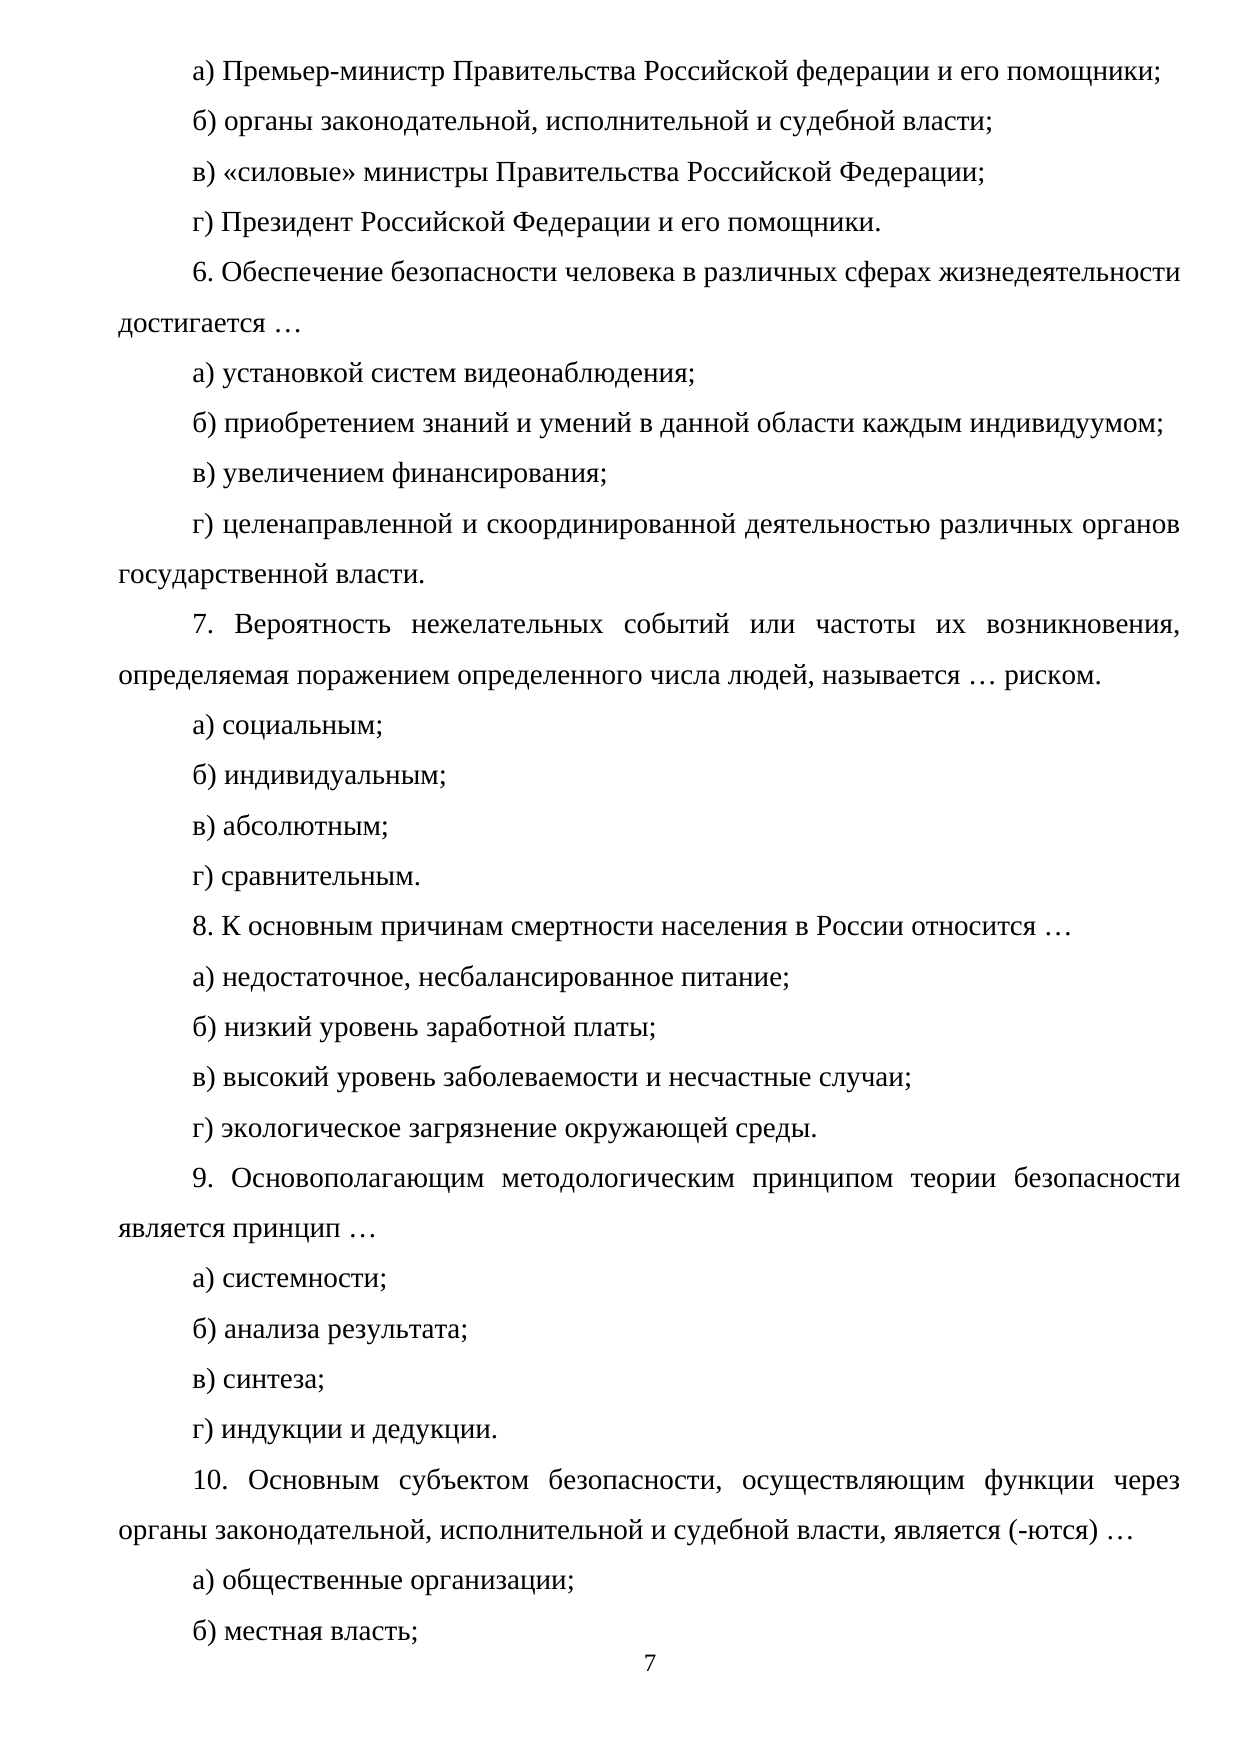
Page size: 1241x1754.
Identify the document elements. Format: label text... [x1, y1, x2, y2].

text в) высокий уровень заболеваемости и несчастные случаи; [118, 1059, 1181, 1093]
text в) синтеза; [118, 1361, 1181, 1395]
text г) целенаправленной и скоординированной деятельностью различных органов государственной власти. [118, 506, 1181, 590]
text а) социальным; [118, 707, 1181, 741]
text 9. Основополагающим методологическим принципом теории безопасности является принцип … [118, 1160, 1181, 1244]
text г) сравнительным. [118, 858, 1181, 892]
text в) «силовые» министры Правительства Российской Федерации; [118, 154, 1181, 187]
text 10. Основным субъектом безопасности, осуществляющим функции через органы законодательной, исполнительной и судебной власти, является (-ются) … [118, 1462, 1181, 1546]
text 7. Вероятность нежелательных событий или частоты их возникновения, определяемая поражением определенного числа людей, называется … риском. [118, 607, 1181, 690]
text б) анализа результата; [118, 1311, 1181, 1344]
text б) приобретением знаний и умений в данной области каждым индивидуумом; [118, 405, 1181, 439]
text а) общественные организации; [118, 1562, 1181, 1596]
text 8. К основным причинам смертности населения в России относится … [118, 908, 1181, 942]
text 6. Обеспечение безопасности человека в различных сферах жизнедеятельности достигается … [118, 254, 1181, 338]
text а) установкой систем видеонаблюдения; [118, 355, 1181, 388]
text а) Премьер-министр Правительства Российской федерации и его помощники; [118, 53, 1181, 87]
text г) экологическое загрязнение окружающей среды. [118, 1110, 1181, 1143]
text г) Президент Российской Федерации и его помощники. [118, 204, 1181, 238]
text а) системности; [118, 1261, 1181, 1294]
text б) низкий уровень заработной платы; [118, 1009, 1181, 1043]
text г) индукции и дедукции. [118, 1412, 1181, 1445]
text б) индивидуальным; [118, 757, 1181, 791]
text а) недостаточное, несбалансированное питание; [118, 959, 1181, 992]
text б) органы законодательной, исполнительной и судебной власти; [118, 103, 1181, 137]
text в) абсолютным; [118, 808, 1181, 841]
text в) увеличением финансирования; [118, 456, 1181, 489]
text б) местная власть; [118, 1613, 1181, 1646]
